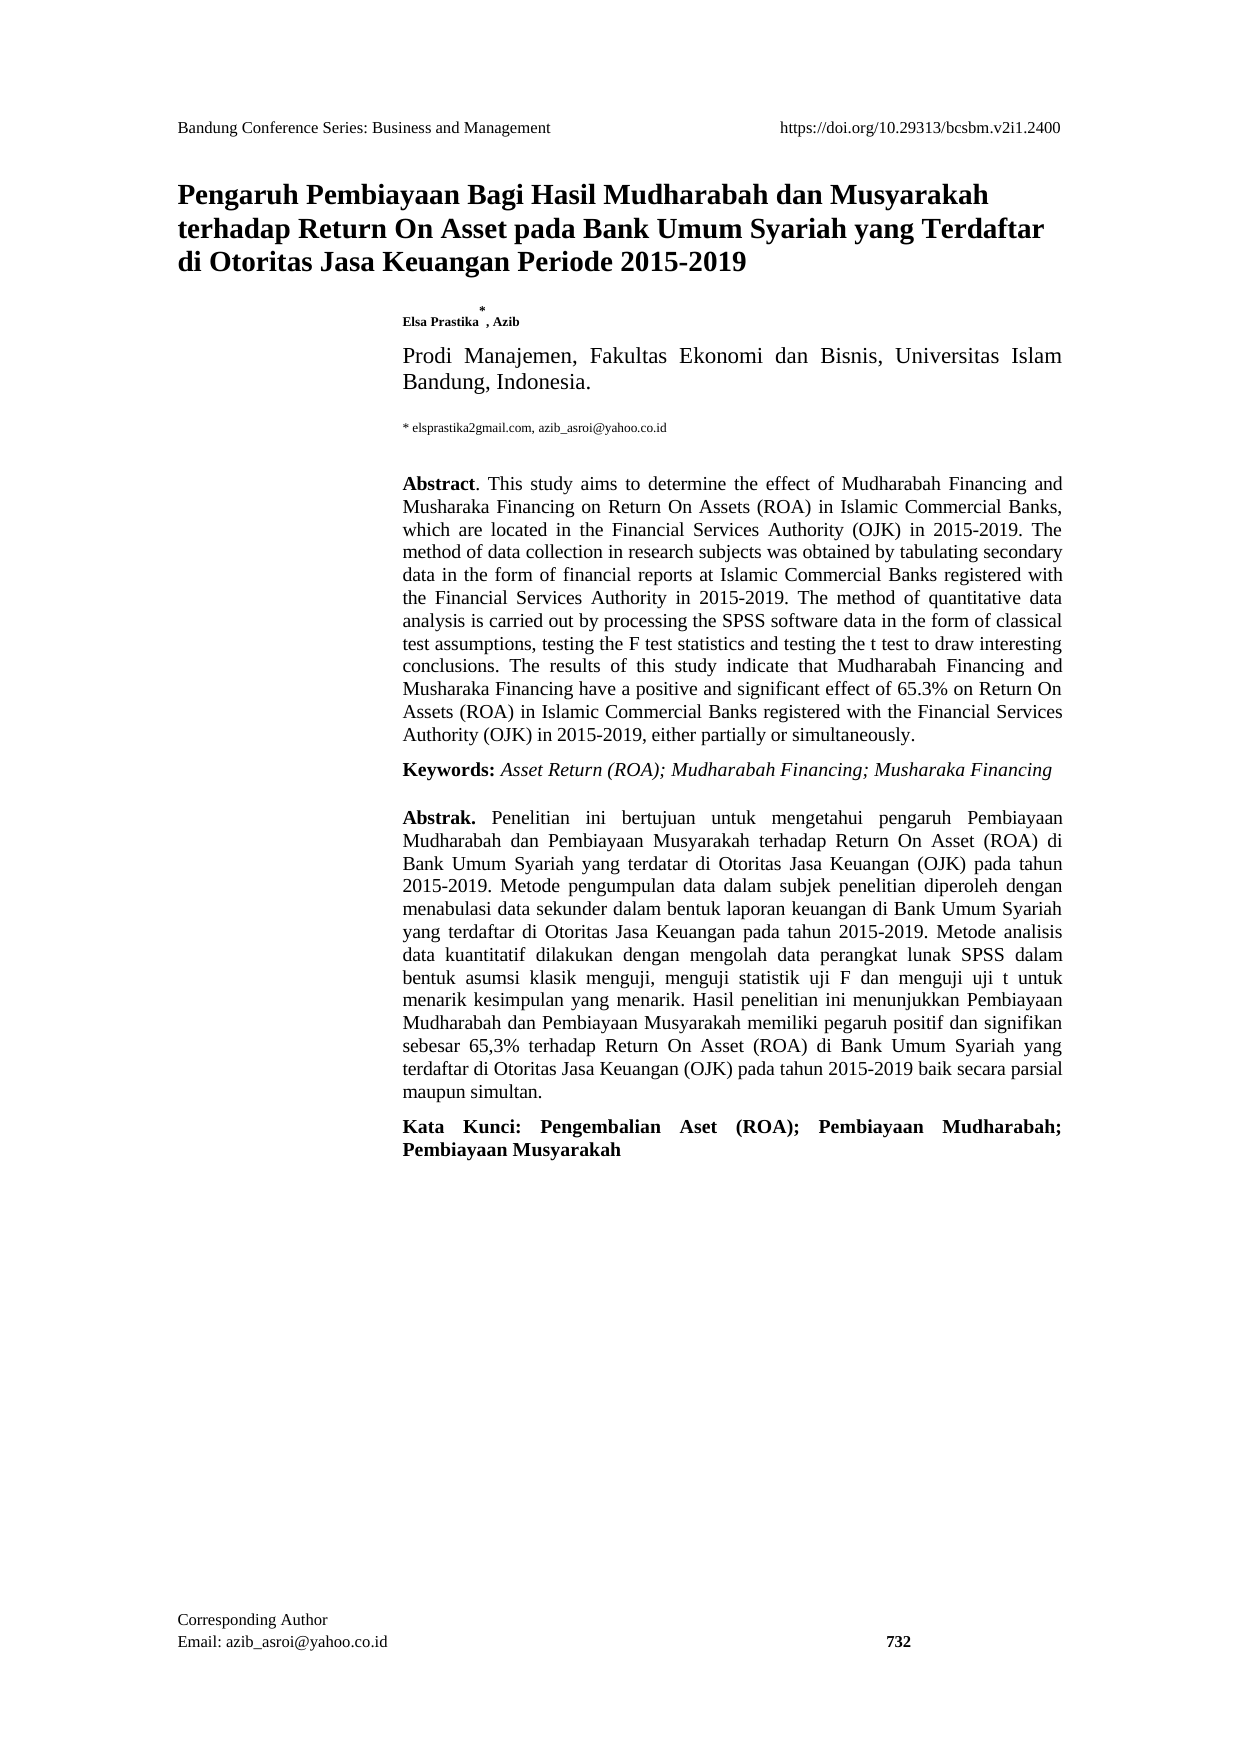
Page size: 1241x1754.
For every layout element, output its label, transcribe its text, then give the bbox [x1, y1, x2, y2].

text Kata Kunci: Pengembalian Aset (ROA); Pembiayaan Mudharabah; Pembiayaan Musyarakah [402, 1115, 1063, 1161]
text Keywords: Asset Return (ROA); Mudharabah Financing; Musharaka Financing [402, 758, 1063, 781]
text Abstrak. Penelitian ini bertujuan untuk mengetahui pengaruh Pembiayaan Mudharabah dan Pembiayaan Musyarakah terhadap Return On Asset (ROA) di Bank Umum Syariah yang terdatar di Otoritas Jasa Keuangan (OJK) pada tahun 2015-2019. Metode pengumpulan data dalam subjek penelitian diperoleh dengan menabulasi data sekunder dalam bentuk laporan keuangan di Bank Umum Syariah yang terdaftar di Otoritas Jasa Keuangan pada tahun 2015-2019. Metode analisis data kuantitatif dilakukan dengan mengolah data perangkat lunak SPSS dalam bentuk asumsi klasik menguji, menguji statistik uji F dan menguji uji t untuk menarik kesimpulan yang menarik. Hasil penelitian ini menunjukkan Pembiayaan Mudharabah dan Pembiayaan Musyarakah memiliki pegaruh positif dan signifikan sebesar 65,3% terhadap Return On Asset (ROA) di Bank Umum Syariah yang terdaftar di Otoritas Jasa Keuangan (OJK) pada tahun 2015-2019 baik secara parsial maupun simultan. [402, 806, 1063, 1102]
text Abstract. This study aims to determine the effect of Mudharabah Financing and Musharaka Financing on Return On Assets (ROA) in Islamic Commercial Banks, which are located in the Financial Services Authority (OJK) in 2015-2019. The method of data collection in research subjects was obtained by tabulating secondary data in the form of financial reports at Islamic Commercial Banks registered with the Financial Services Authority in 2015-2019. The method of quantitative data analysis is carried out by processing the SPSS software data in the form of classical test assumptions, testing the F test statistics and testing the t test to draw interesting conclusions. The results of this study indicate that Mudharabah Financing and Musharaka Financing have a positive and significant effect of 65.3% on Return On Assets (ROA) in Islamic Commercial Banks registered with the Financial Services Authority (OJK) in 2015-2019, either partially or simultaneously. [402, 472, 1063, 746]
text * elsprastika2gmail.com, azib_asroi@yahoo.co.id [402, 421, 1063, 447]
text Prodi Manajemen, Fakultas Ekonomi dan Bisnis, Universitas Islam Bandung, Indonesia. [402, 342, 1063, 394]
text Elsa Prastika*, Azib [402, 303, 1063, 329]
text Pengaruh Pembiayaan Bagi Hasil Mudharabah dan Musyarakah terhadap Return On Asset pada Bank Umum Syariah yang Terdaftar di Otoritas Jasa Keuangan Periode 2015-2019 [177, 177, 1063, 278]
